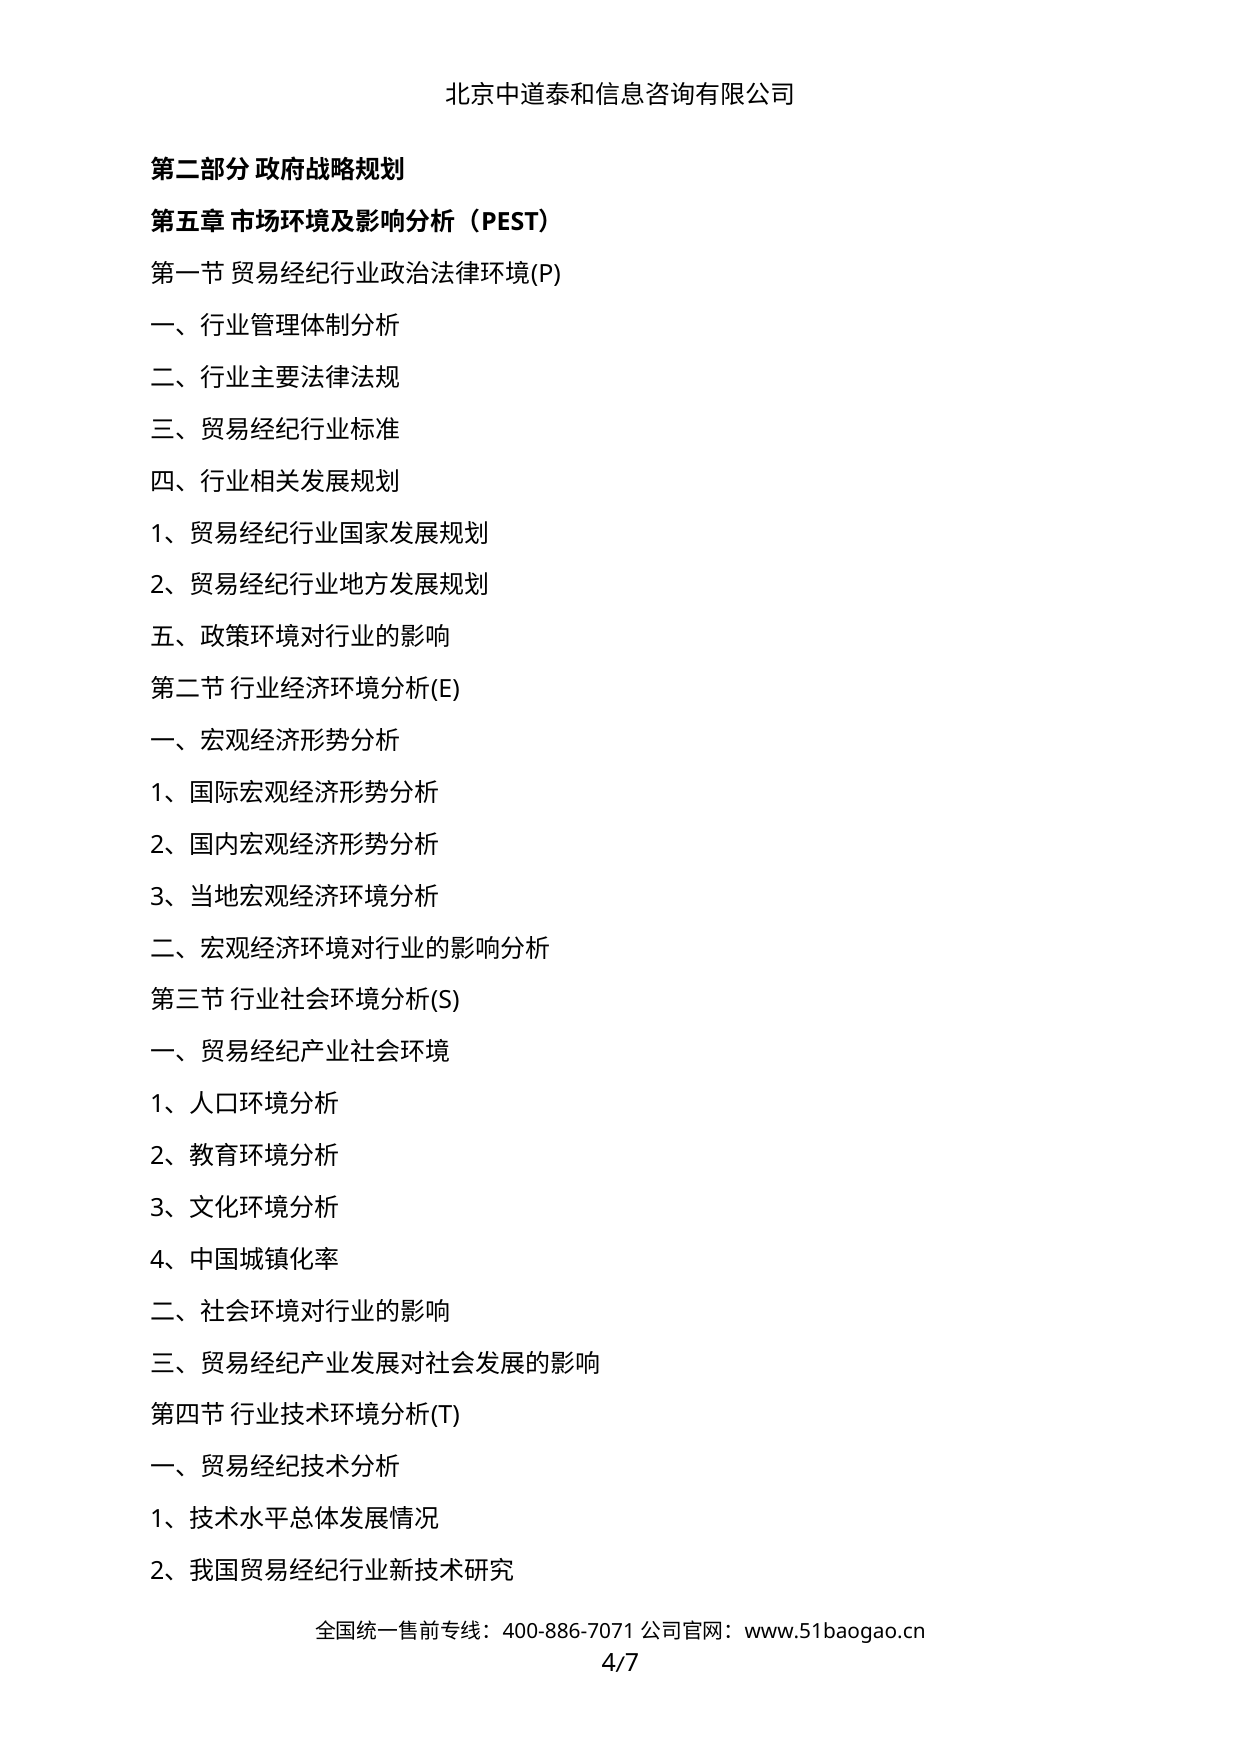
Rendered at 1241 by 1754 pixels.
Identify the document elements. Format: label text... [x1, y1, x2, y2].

text 2、贸易经纪行业地方发展规划 [150, 565, 1090, 601]
text 1、人口环境分析 [150, 1084, 1090, 1120]
text 一、贸易经纪产业社会环境 [150, 1032, 1090, 1068]
text 2、国内宏观经济形势分析 [150, 824, 1090, 861]
text 2、我国贸易经纪行业新技术研究 [150, 1551, 1090, 1587]
text 第四节 行业技术环境分析(T) [150, 1395, 1090, 1431]
text 2、教育环境分析 [150, 1136, 1090, 1172]
text 1、贸易经纪行业国家发展规划 [150, 513, 1090, 549]
text 第二节 行业经济环境分析(E) [150, 669, 1090, 705]
text 五、政策环境对行业的影响 [150, 617, 1090, 653]
text 二、社会环境对行业的影响 [150, 1291, 1090, 1327]
text 一、宏观经济形势分析 [150, 721, 1090, 757]
text 第一节 贸易经纪行业政治法律环境(P) [150, 254, 1090, 290]
text 二、行业主要法律法规 [150, 357, 1090, 394]
text 三、贸易经纪行业标准 [150, 409, 1090, 446]
text 三、贸易经纪产业发展对社会发展的影响 [150, 1343, 1090, 1379]
text 3、文化环境分析 [150, 1187, 1090, 1224]
text 3、当地宏观经济环境分析 [150, 876, 1090, 912]
text 一、行业管理体制分析 [150, 306, 1090, 342]
text 第二部分 政府战略规划 [150, 150, 1090, 186]
text 1、技术水平总体发展情况 [150, 1499, 1090, 1535]
text 第三节 行业社会环境分析(S) [150, 980, 1090, 1016]
text 四、行业相关发展规划 [150, 461, 1090, 497]
text 一、贸易经纪技术分析 [150, 1447, 1090, 1483]
text 1、国际宏观经济形势分析 [150, 772, 1090, 809]
text 二、宏观经济环境对行业的影响分析 [150, 928, 1090, 964]
text 4、中国城镇化率 [150, 1239, 1090, 1276]
text 第五章 市场环境及影响分析（PEST） [150, 202, 1090, 238]
